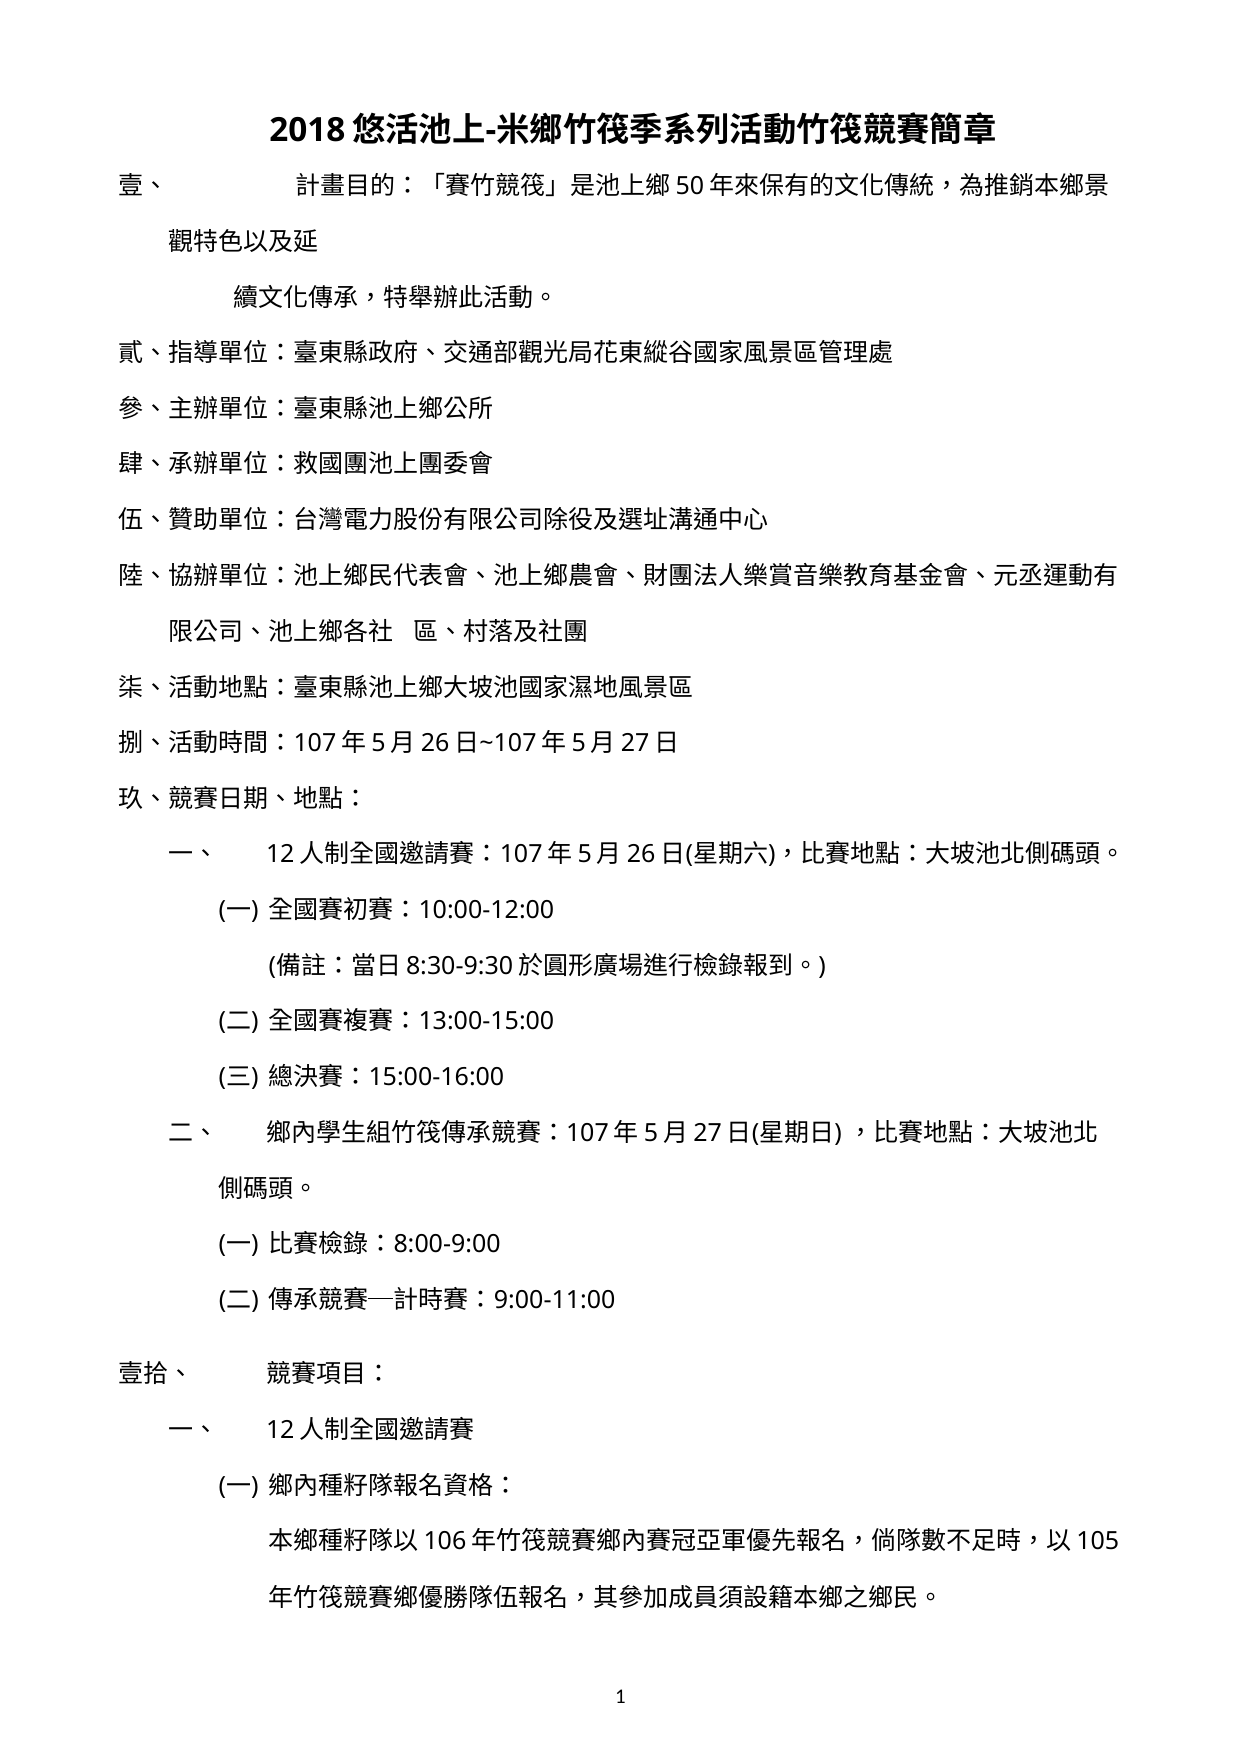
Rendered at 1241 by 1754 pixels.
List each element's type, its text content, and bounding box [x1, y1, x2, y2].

list 鄉內種籽隊報名資格： [218, 1464, 1122, 1502]
list 傳承競賽─計時賽：9:00-11:00 [218, 1279, 1122, 1316]
list 續文化傳承，特舉辦此活動。 [168, 276, 1122, 314]
list 12人制全國邀請賽：107年5月26日(星期六)，比賽地點：大坡池北側碼頭。 [168, 833, 1122, 871]
list 贊助單位：台灣電力股份有限公司除役及選址溝通中心 [118, 499, 1122, 536]
list 12人制全國邀請賽 [168, 1409, 1122, 1446]
list 全國賽初賽：10:00-12:00 [218, 889, 1122, 926]
list 指導單位：臺東縣政府、交通部觀光局花東縱谷國家風景區管理處 [118, 332, 1122, 369]
list (備註：當日8:30-9:30於圓形廣場進行檢錄報到。) [268, 944, 1122, 982]
text 2018悠活池上-米鄉竹筏季系列活動竹筏競賽簡章 [143, 89, 1122, 164]
list 比賽檢錄：8:00-9:00 [218, 1223, 1122, 1261]
list 計畫目的：「賽竹競筏」是池上鄉50年來保有的文化傳統，為推銷本鄉景觀特色以及延 [118, 164, 1122, 258]
list 本鄉種籽隊以106年竹筏競賽鄉內賽冠亞軍優先報名，倘隊數不足時，以105年竹筏競賽鄉優勝隊伍報名，其參加成員須設籍本鄉之鄉民。 [268, 1520, 1122, 1614]
list 協辦單位：池上鄉民代表會、池上鄉農會、財團法人樂賞音樂教育基金會、元丞運動有限公司、池上鄉各社 區、村落及社團 [118, 554, 1122, 648]
list 競賽項目： [118, 1353, 1122, 1391]
list 競賽日期、地點： [118, 778, 1122, 815]
list 鄉內學生組竹筏傳承競賽：107年5月27日(星期日) ，比賽地點：大坡池北側碼頭。 [168, 1111, 1122, 1205]
list 活動地點：臺東縣池上鄉大坡池國家濕地風景區 [118, 666, 1122, 704]
list 活動時間：107年5月26日~107年5月27日 [118, 722, 1122, 759]
list 承辦單位：救國團池上團委會 [118, 443, 1122, 481]
list 全國賽複賽：13:00-15:00 [218, 1000, 1122, 1038]
list 總決賽：15:00-16:00 [218, 1056, 1122, 1093]
list 主辦單位：臺東縣池上鄉公所 [118, 388, 1122, 425]
